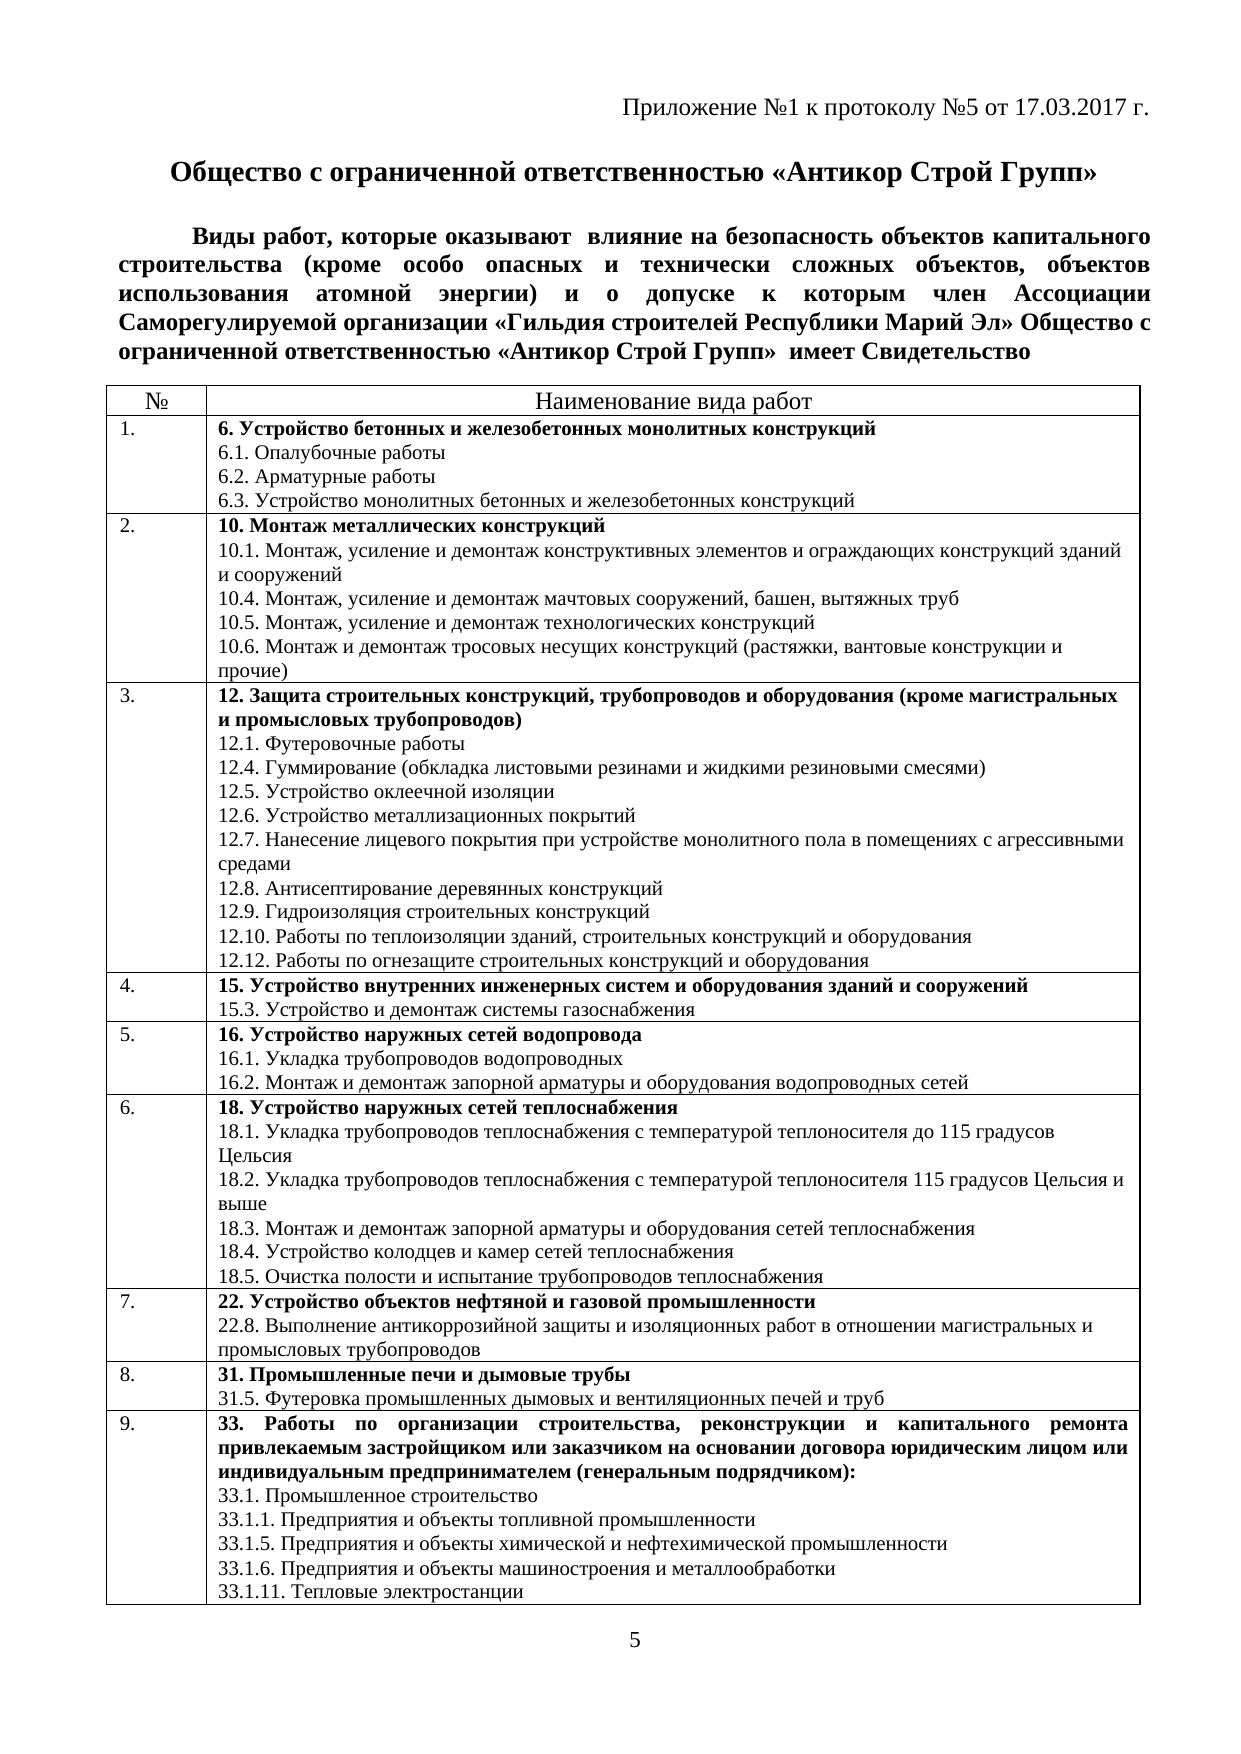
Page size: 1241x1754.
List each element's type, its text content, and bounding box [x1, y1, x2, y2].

table_cell [107, 683, 206, 972]
table_cell 10. Монтаж металлических конструкций 10.1. Монтаж, усиление и демонтаж конструктивных элементов и ограждающих конструкций зданий и сооружений 10.4. Монтаж, усиление и демонтаж мачтовых сооружений, башен, вытяжных труб 10.5. Монтаж, усиление и демонтаж технологических конструкций 10.6. Монтаж и демонтаж тросовых несущих конструкций (растяжки, вантовые конструкции и прочие) [207, 514, 1139, 682]
subtitle Общество с ограниченной ответственностью «Антикор Строй Групп» [118, 155, 1149, 188]
table_cell 22. Устройство объектов нефтяной и газовой промышленности 22.8. Выполнение антикоррозийной защиты и изоляционных работ в отношении магистральных и промысловых трубопроводов [207, 1289, 1139, 1361]
table_cell [107, 1411, 206, 1603]
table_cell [207, 1411, 1139, 1603]
text Виды работ, которые оказывают влияние на безопасность объектов капитального строительства (кроме особо опасных и технически сложных объектов, объектов использования атомной энергии) и о допуске к которым член Ассоциации Саморегулируемой организации «Гильдия строителей Республики Марий Эл» Общество с ограниченной ответственностью «Антикор Строй Групп» имеет Свидетельство [118, 221, 1152, 364]
table_cell [107, 416, 206, 512]
table_cell [107, 514, 206, 682]
table_cell [107, 1289, 206, 1361]
table_cell 31. Промышленные печи и дымовые трубы 31.5. Футеровка промышленных дымовых и вентиляционных печей и труб [207, 1362, 1139, 1410]
table_cell 18. Устройство наружных сетей теплоснабжения 18.1. Укладка трубопроводов теплоснабжения с температурой теплоносителя до 115 градусов Цельсия 18.2. Укладка трубопроводов теплоснабжения с температурой теплоносителя 115 градусов Цельсия и выше 18.3. Монтаж и демонтаж запорной арматуры и оборудования сетей теплоснабжения 18.4. Устройство колодцев и камер сетей теплоснабжения 18.5. Очистка полости и испытание трубопроводов теплоснабжения [207, 1095, 1139, 1288]
table_cell [107, 1095, 206, 1288]
table_cell [107, 1362, 206, 1410]
table_cell [107, 1022, 206, 1094]
table_cell 12. Защита строительных конструкций, трубопроводов и оборудования (кроме магистральных и промысловых трубопроводов) 12.1. Футеровочные работы 12.4. Гуммирование (обкладка листовыми резинами и жидкими резиновыми смесями) 12.5. Устройство оклеечной изоляции 12.6. Устройство металлизационных покрытий 12.7. Нанесение лицевого покрытия при устройстве монолитного пола в помещениях с агрессивными средами 12.8. Антисептирование деревянных конструкций 12.9. Гидроизоляция строительных конструкций 12.10. Работы по теплоизоляции зданий, строительных конструкций и оборудования 12.12. Работы по огнезащите строительных конструкций и оборудования [207, 683, 1139, 972]
table_cell 6. Устройство бетонных и железобетонных монолитных конструкций 6.1. Опалубочные работы 6.2. Арматурные работы 6.3. Устройство монолитных бетонных и железобетонных конструкций [207, 416, 1139, 512]
table_header № [107, 386, 206, 415]
table_cell 16. Устройство наружных сетей водопровода 16.1. Укладка трубопроводов водопроводных 16.2. Монтаж и демонтаж запорной арматуры и оборудования водопроводных сетей [207, 1022, 1139, 1094]
table_header Наименование вида работ [207, 386, 1139, 415]
subtitle Приложение №1 к протоколу №5 от 17.03.2017 г. [118, 89, 1149, 122]
table_cell [107, 973, 206, 1021]
table_cell 15. Устройство внутренних инженерных систем и оборудования зданий и сооружений 15.3. Устройство и демонтаж системы газоснабжения [207, 973, 1139, 1021]
